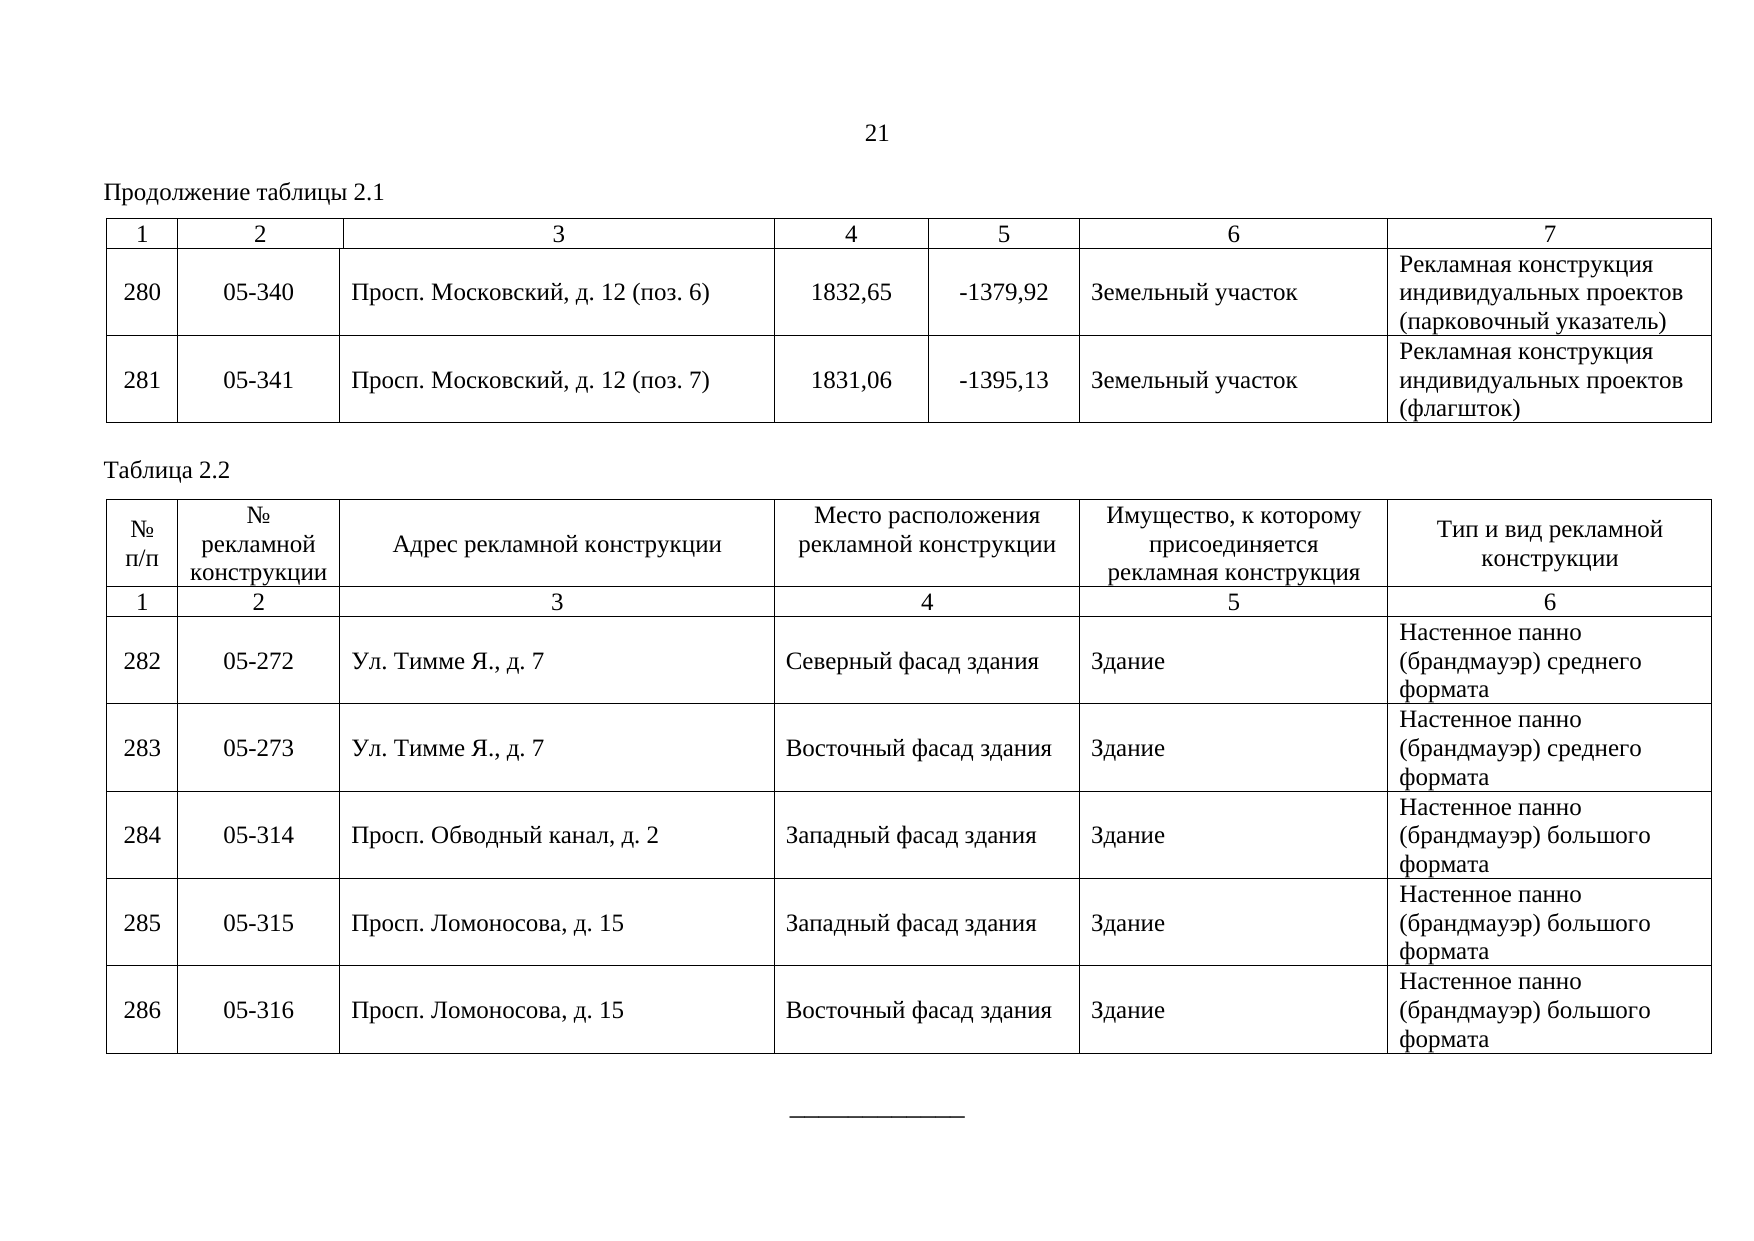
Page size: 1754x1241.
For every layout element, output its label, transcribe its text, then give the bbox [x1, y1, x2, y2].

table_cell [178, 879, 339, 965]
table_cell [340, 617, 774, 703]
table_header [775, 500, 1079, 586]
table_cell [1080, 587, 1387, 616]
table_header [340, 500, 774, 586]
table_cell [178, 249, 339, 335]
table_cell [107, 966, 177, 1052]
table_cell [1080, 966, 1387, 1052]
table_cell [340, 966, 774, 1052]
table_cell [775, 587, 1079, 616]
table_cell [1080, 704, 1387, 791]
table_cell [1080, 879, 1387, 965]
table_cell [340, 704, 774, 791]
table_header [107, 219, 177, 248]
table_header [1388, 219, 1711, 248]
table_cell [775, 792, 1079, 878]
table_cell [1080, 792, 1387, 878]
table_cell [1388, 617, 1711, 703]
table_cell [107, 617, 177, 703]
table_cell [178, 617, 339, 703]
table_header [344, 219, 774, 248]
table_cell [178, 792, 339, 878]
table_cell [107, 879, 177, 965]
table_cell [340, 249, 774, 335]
text Продолжение таблицы 2.1 [103, 177, 1636, 206]
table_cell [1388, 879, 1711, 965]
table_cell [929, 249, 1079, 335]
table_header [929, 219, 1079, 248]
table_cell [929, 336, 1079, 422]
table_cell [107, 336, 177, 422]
text ____________ [118, 1087, 1636, 1121]
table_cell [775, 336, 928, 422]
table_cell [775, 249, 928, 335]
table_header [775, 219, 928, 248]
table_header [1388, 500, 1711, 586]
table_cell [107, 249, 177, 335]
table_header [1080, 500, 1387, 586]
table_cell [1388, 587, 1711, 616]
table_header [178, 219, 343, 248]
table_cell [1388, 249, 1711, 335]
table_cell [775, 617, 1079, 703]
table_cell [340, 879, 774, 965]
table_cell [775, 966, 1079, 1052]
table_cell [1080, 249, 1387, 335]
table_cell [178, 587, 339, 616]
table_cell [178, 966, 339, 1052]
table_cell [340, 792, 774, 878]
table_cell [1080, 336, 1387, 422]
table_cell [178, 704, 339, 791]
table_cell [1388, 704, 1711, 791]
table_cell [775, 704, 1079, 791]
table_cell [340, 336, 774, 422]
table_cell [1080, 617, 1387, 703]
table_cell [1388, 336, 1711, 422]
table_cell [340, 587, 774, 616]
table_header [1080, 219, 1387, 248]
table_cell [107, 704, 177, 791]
text Таблица 2.2 [103, 456, 1636, 484]
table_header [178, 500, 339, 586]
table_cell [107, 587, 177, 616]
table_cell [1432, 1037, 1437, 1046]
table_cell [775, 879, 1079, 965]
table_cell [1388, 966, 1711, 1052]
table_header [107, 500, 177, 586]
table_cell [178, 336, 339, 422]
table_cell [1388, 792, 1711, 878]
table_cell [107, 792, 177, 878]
